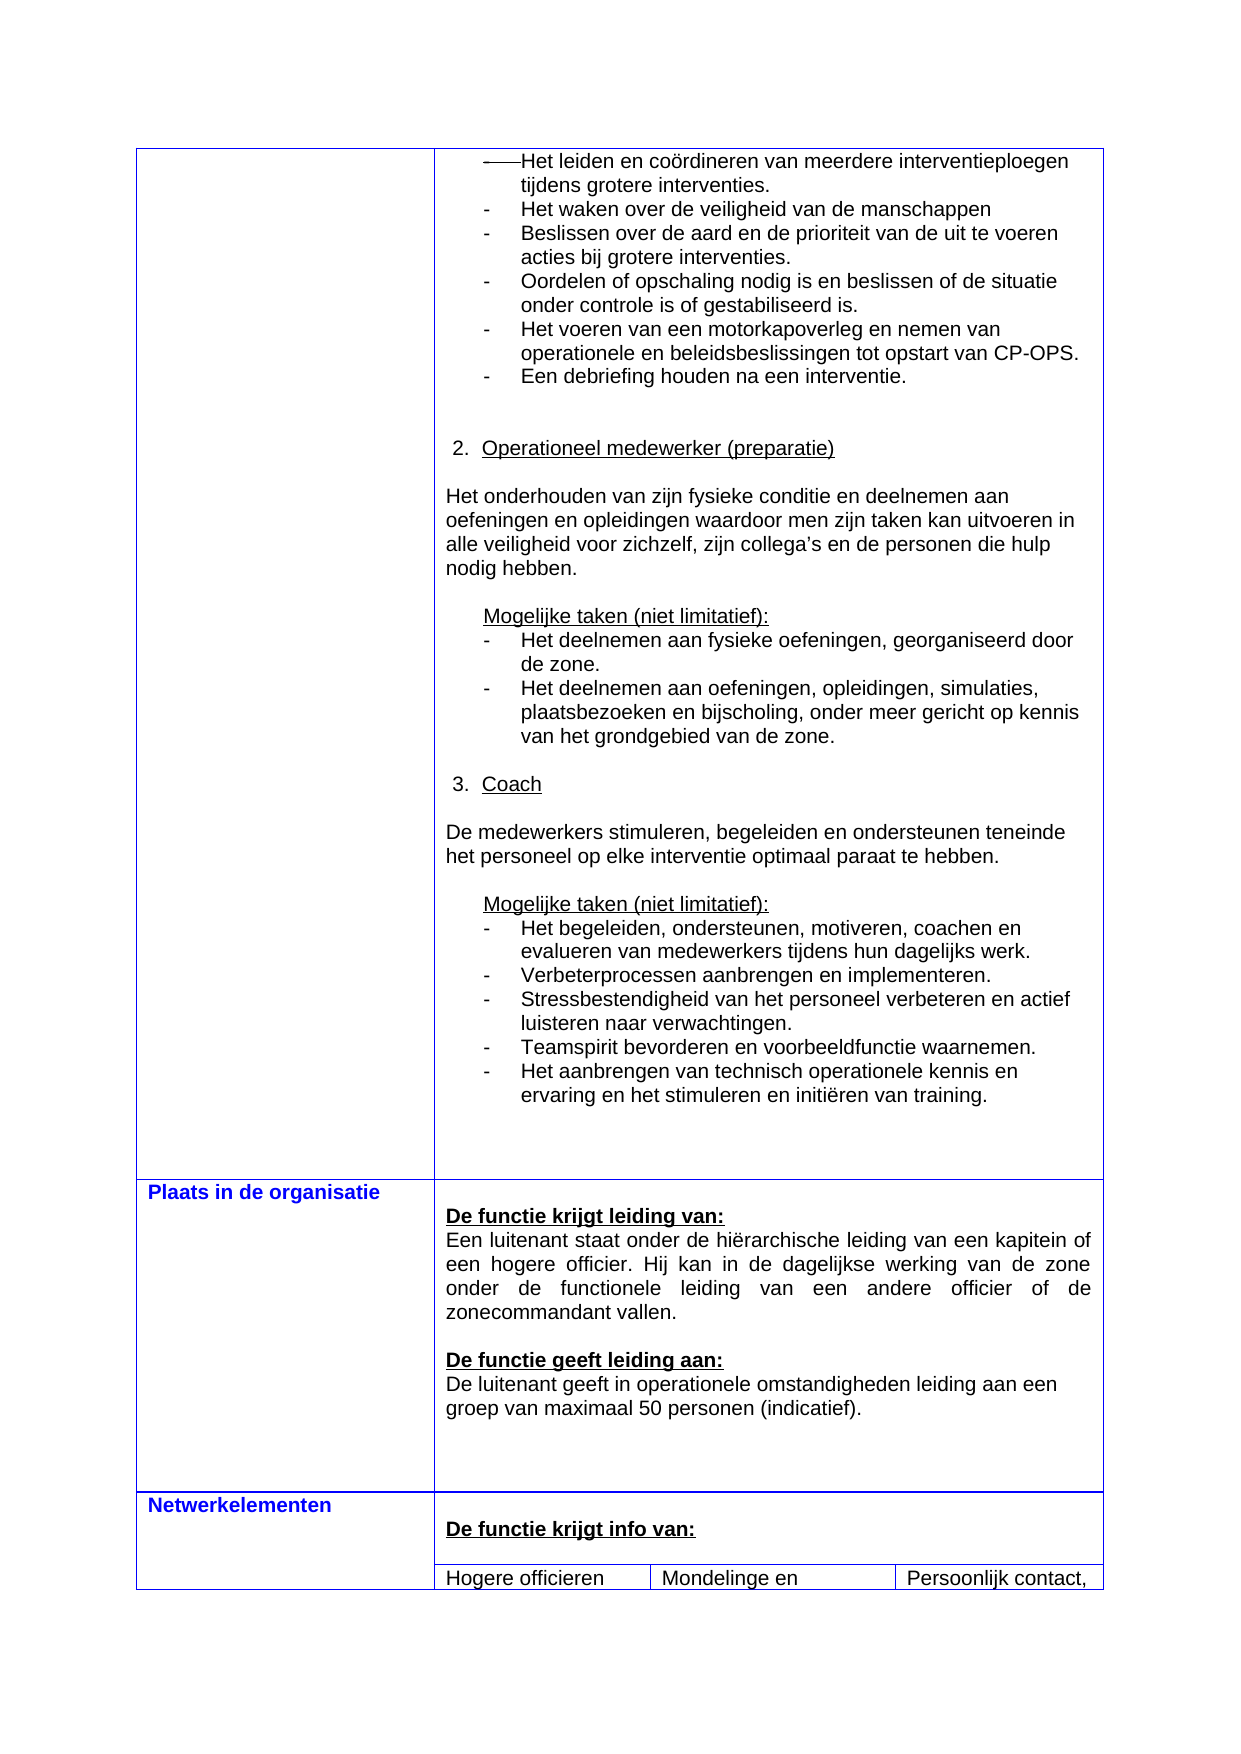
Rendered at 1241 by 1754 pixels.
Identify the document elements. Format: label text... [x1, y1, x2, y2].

table_cell De functie krijgt leiding van: Een luitenant staat onder de hiërarchische leiding van een kapitein of een hogere officier. Hij kan in de dagelijkse werking van de zone onder de functionele leiding van een andere officier of de zonecommandant vallen. De functie geeft leiding aan: De luitenant geeft in operationele omstandigheden leiding aan een groep van maximaal 50 personen (indicatief). [435, 1180, 1103, 1491]
table_cell Netwerkelementen [137, 1493, 434, 1589]
table_cell De functie krijgt info van: [435, 1493, 1103, 1564]
table_cell Plaats in de organisatie [137, 1180, 434, 1491]
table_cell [137, 149, 434, 1179]
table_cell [435, 149, 1103, 1179]
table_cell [435, 1565, 650, 1589]
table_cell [651, 1565, 895, 1589]
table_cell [896, 1565, 1103, 1589]
